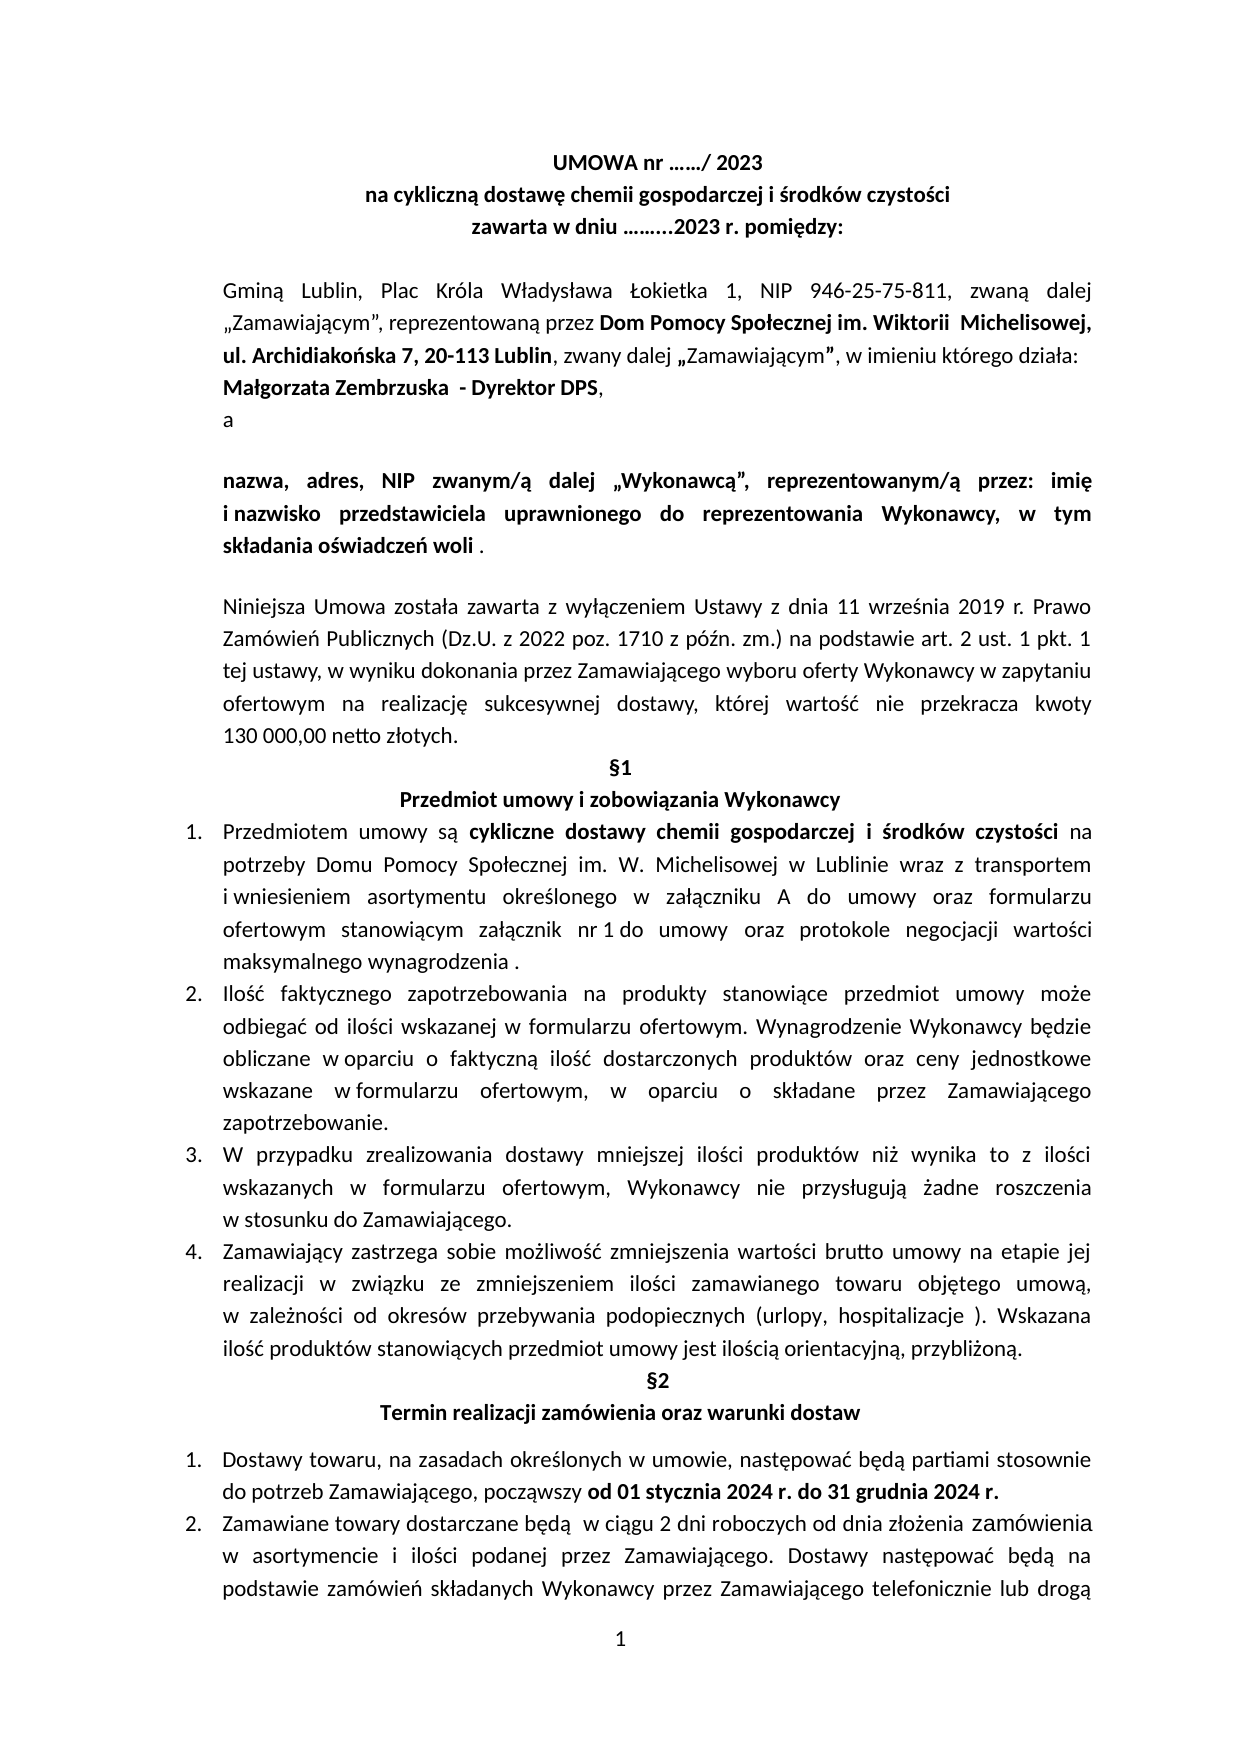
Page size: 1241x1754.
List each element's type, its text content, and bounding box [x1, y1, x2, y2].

text §2 [223, 1366, 1093, 1394]
list Ilość faktycznego zapotrzebowania na produkty stanowiące przedmiot umowy może odbiegać od ilości wskazanej w formularzu ofertowym. Wynagrodzenie Wykonawcy będzie obliczane w oparciu o faktyczną ilość dostarczonych produktów oraz ceny jednostkowe wskazane w formularzu ofertowym, w oparciu o składane przez Zamawiającego zapotrzebowanie. [185, 979, 1093, 1136]
list W przypadku zrealizowania dostawy mniejszej ilości produktów niż wynika to z ilości wskazanych w formularzu ofertowym, Wykonawcy nie przysługują żadne roszczenia w stosunku do Zamawiającego. [185, 1141, 1093, 1233]
text nazwa, adres, NIP zwanym/ą dalej „Wykonawcą”, reprezentowanym/ą przez: imię i nazwisko przedstawiciela uprawnionego do reprezentowania Wykonawcy, w tym składania oświadczeń woli . [223, 466, 1093, 559]
list Przedmiotem umowy są cykliczne dostawy chemii gospodarczej i środków czystości na potrzeby Domu Pomocy Społecznej im. W. Michelisowej w Lublinie wraz z transportem i wniesieniem asortymentu określonego w załączniku A do umowy oraz formularzu ofertowym stanowiącym załącznik nr 1 do umowy oraz protokole negocjacji wartości maksymalnego wynagrodzenia . [185, 817, 1093, 975]
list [185, 1509, 1093, 1602]
list Zamawiający zastrzega sobie możliwość zmniejszenia wartości brutto umowy na etapie jej realizacji w związku ze zmniejszeniem ilości zamawianego towaru objętego umową, w zależności od okresów przebywania podopiecznych (urlopy, hospitalizacje ). Wskazana ilość produktów stanowiących przedmiot umowy jest ilością orientacyjną, przybliżoną. [185, 1237, 1093, 1362]
text a [223, 405, 1093, 433]
list Dostawy towaru, na zasadach określonych w umowie, następować będą partiami stosownie do potrzeb Zamawiającego, począwszy od 01 stycznia 2024 r. do 31 grudnia 2024 r. [185, 1445, 1093, 1505]
text zawarta w dniu ……...2023 r. pomiędzy: [223, 212, 1093, 240]
text UMOWA nr ……/ 2023 [223, 148, 1093, 176]
text Termin realizacji zamówienia oraz warunki dostaw [148, 1398, 1093, 1426]
text §1 [148, 753, 1093, 781]
text Przedmiot umowy i zobowiązania Wykonawcy [148, 785, 1093, 813]
text Małgorzata Zembrzuska - Dyrektor DPS, [223, 373, 1093, 401]
text Gminą Lublin, Plac Króla Władysława Łokietka 1, NIP 946-25-75-811, zwaną dalej „Zamawiającym”, reprezentowaną przez Dom Pomocy Społecznej im. Wiktorii Michelisowej, ul. Archidiakońska 7, 20-113 Lublin, zwany dalej „Zamawiającym”, w imieniu którego działa: [223, 276, 1093, 369]
text na cykliczną dostawę chemii gospodarczej i środków czystości [223, 180, 1093, 208]
text Niniejsza Umowa została zawarta z wyłączeniem Ustawy z dnia 11 września 2019 r. Prawo Zamówień Publicznych (Dz.U. z 2022 poz. 1710 z późn. zm.) na podstawie art. 2 ust. 1 pkt. 1 tej ustawy, w wyniku dokonania przez Zamawiającego wyboru oferty Wykonawcy w zapytaniu ofertowym na realizację sukcesywnej dostawy, której wartość nie przekracza kwoty 130 000,00 netto złotych. [223, 592, 1093, 749]
